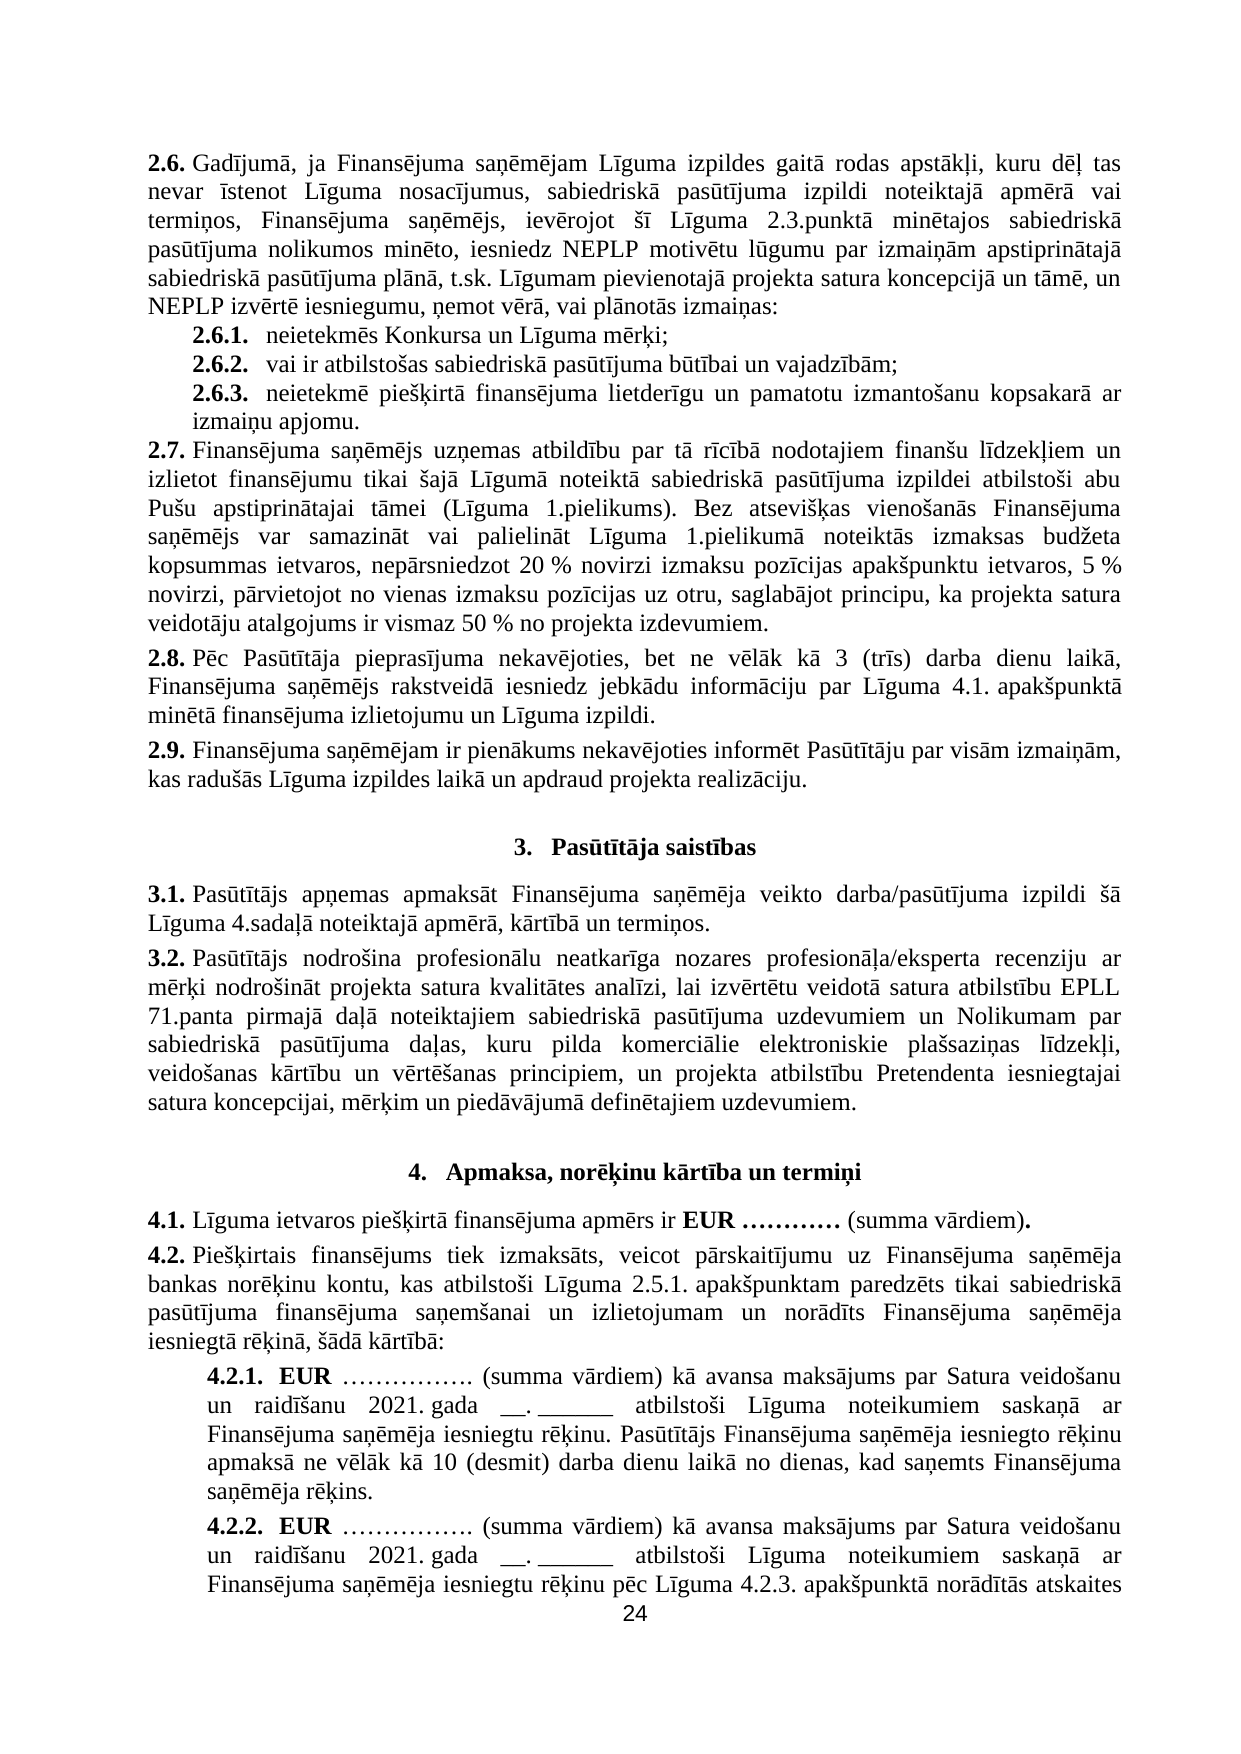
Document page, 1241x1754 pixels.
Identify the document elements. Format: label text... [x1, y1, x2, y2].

list skaidri definēti uzskaites principi, saskaņā ar kuriem kārto grāmatvedību. [192, 291, 1122, 320]
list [192, 148, 1122, 176]
list Pasūtītājs apņemas apmaksāt Finansējuma saņēmēja veikto darba/pasūtījuma izpildi šā Līguma 4.sadaļā noteiktajā apmērā, kārtībā un termiņos. [148, 1058, 1122, 1116]
list neietekmēs Konkursa un Līguma mērķi; [192, 499, 1122, 528]
list Finansējuma saņēmējam ir pienākums nekavējoties informēt Pasūtītāju par visām izmaiņām, kas radušās Līguma izpildes laikā un apdraud projekta realizāciju. [148, 914, 1122, 971]
list Gadījumā, ja Finansējuma saņēmējam Līguma izpildes gaitā rodas apstākļi, kuru dēļ tas nevar īstenot Līguma nosacījumus, sabiedriskā pasūtījuma izpildi noteiktajā apmērā vai termiņos, Finansējuma saņēmējs, ievērojot šī Līguma 2.3.punktā minētajos sabiedriskā pasūtījuma nolikumos minēto, iesniedz NEPLP motivētu lūgumu par izmaiņām apstiprinātajā sabiedriskā pasūtījuma plānā, t.sk. Līgumam pievienotajā projekta satura koncepcijā un tāmē, un NEPLP izvērtē iesniegumu, ņemot vērā, vai plānotās izmaiņas: [148, 326, 1122, 499]
list Līguma ietvaros piešķirtā finansējuma apmērs ir EUR ………… (summa vārdiem). [148, 1384, 1122, 1412]
list vai ir atbilstošas sabiedriskā pasūtījuma būtībai un vajadzībām; [192, 528, 1122, 556]
list neietekmē piešķirtā finansējuma lietderīgu un pamatotu izmantošanu kopsakarā ar izmaiņu apjomu. [192, 556, 1122, 614]
list Pasūtītājs nodrošina profesionālu neatkarīga nozares profesionāļa/eksperta recenziju ar mērķi nodrošināt projekta satura kvalitātes analīzi, lai izvērtētu veidotā satura atbilstību EPLL 71.panta pirmajā daļā noteiktajiem sabiedriskā pasūtījuma uzdevumiem un Nolikumam par sabiedriskā pasūtījuma daļas, kuru pilda komerciālie elektroniskie plašsaziņas līdzekļi, veidošanas kārtību un vērtēšanas principiem, un projekta atbilstību Pretendenta iesniegtajai satura koncepcijai, mērķim un piedāvājumā definētajiem uzdevumiem. [148, 1122, 1122, 1294]
list Pēc Pasūtītāja pieprasījuma nekavējoties, bet ne vēlāk kā 3 (trīs) darba dienu laikā, Finansējuma saņēmējs rakstveidā iesniedz jebkādu informāciju par Līguma 4.1. apakšpunktā minētā finansējuma izlietojumu un Līguma izpildi. [148, 821, 1122, 908]
list pareizi attiecinātas tiešās un netiešās finansējuma izmaksas, pamatojoties uz konsekventi ievērotiem un pamatotiem izmaksu uzskaites principiem; [192, 234, 1122, 291]
list Pasūtītāja saistības [148, 1010, 1122, 1039]
list atsevišķu grāmatvedības uzskaites vešanu, t.sk. nodalītu grāmatvedību par dažādām darbībām sabiedriskā pasūtījuma finansējuma ietvaros; [192, 176, 1122, 234]
list Piešķirtais finansējums tiek izmaksāts, veicot pārskaitījumu uz Finansējuma saņēmēja bankas norēķinu kontu, kas atbilstoši Līguma 2.5.1. apakšpunktam paredzēts tikai sabiedriskā pasūtījuma finansējuma saņemšanai un izlietojumam un norādīts Finansējuma saņēmēja iesniegtā rēķinā, šādā kārtībā: [148, 1419, 1122, 1534]
list Apmaksa, norēķinu kārtība un termiņi [148, 1336, 1122, 1364]
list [207, 1540, 1122, 1597]
list Finansējuma saņēmējs uzņemas atbildību par tā rīcībā nodotajiem finanšu līdzekļiem un izlietot finansējumu tikai šajā Līgumā noteiktā sabiedriskā pasūtījuma izpildei atbilstoši abu Pušu apstiprinātajai tāmei (Līguma 1.pielikums). Bez atsevišķas vienošanās Finansējuma saņēmējs var samazināt vai palielināt Līguma 1.pielikumā noteiktās izmaksas budžeta kopsummas ietvaros, nepārsniedzot 20 % novirzi izmaksu pozīcijas apakšpunktu ietvaros, 5 % novirzi, pārvietojot no vienas izmaksu pozīcijas uz otru, saglabājot principu, ka projekta satura veidotāju atalgojums ir vismaz 50 % no projekta izdevumiem. [148, 614, 1122, 815]
